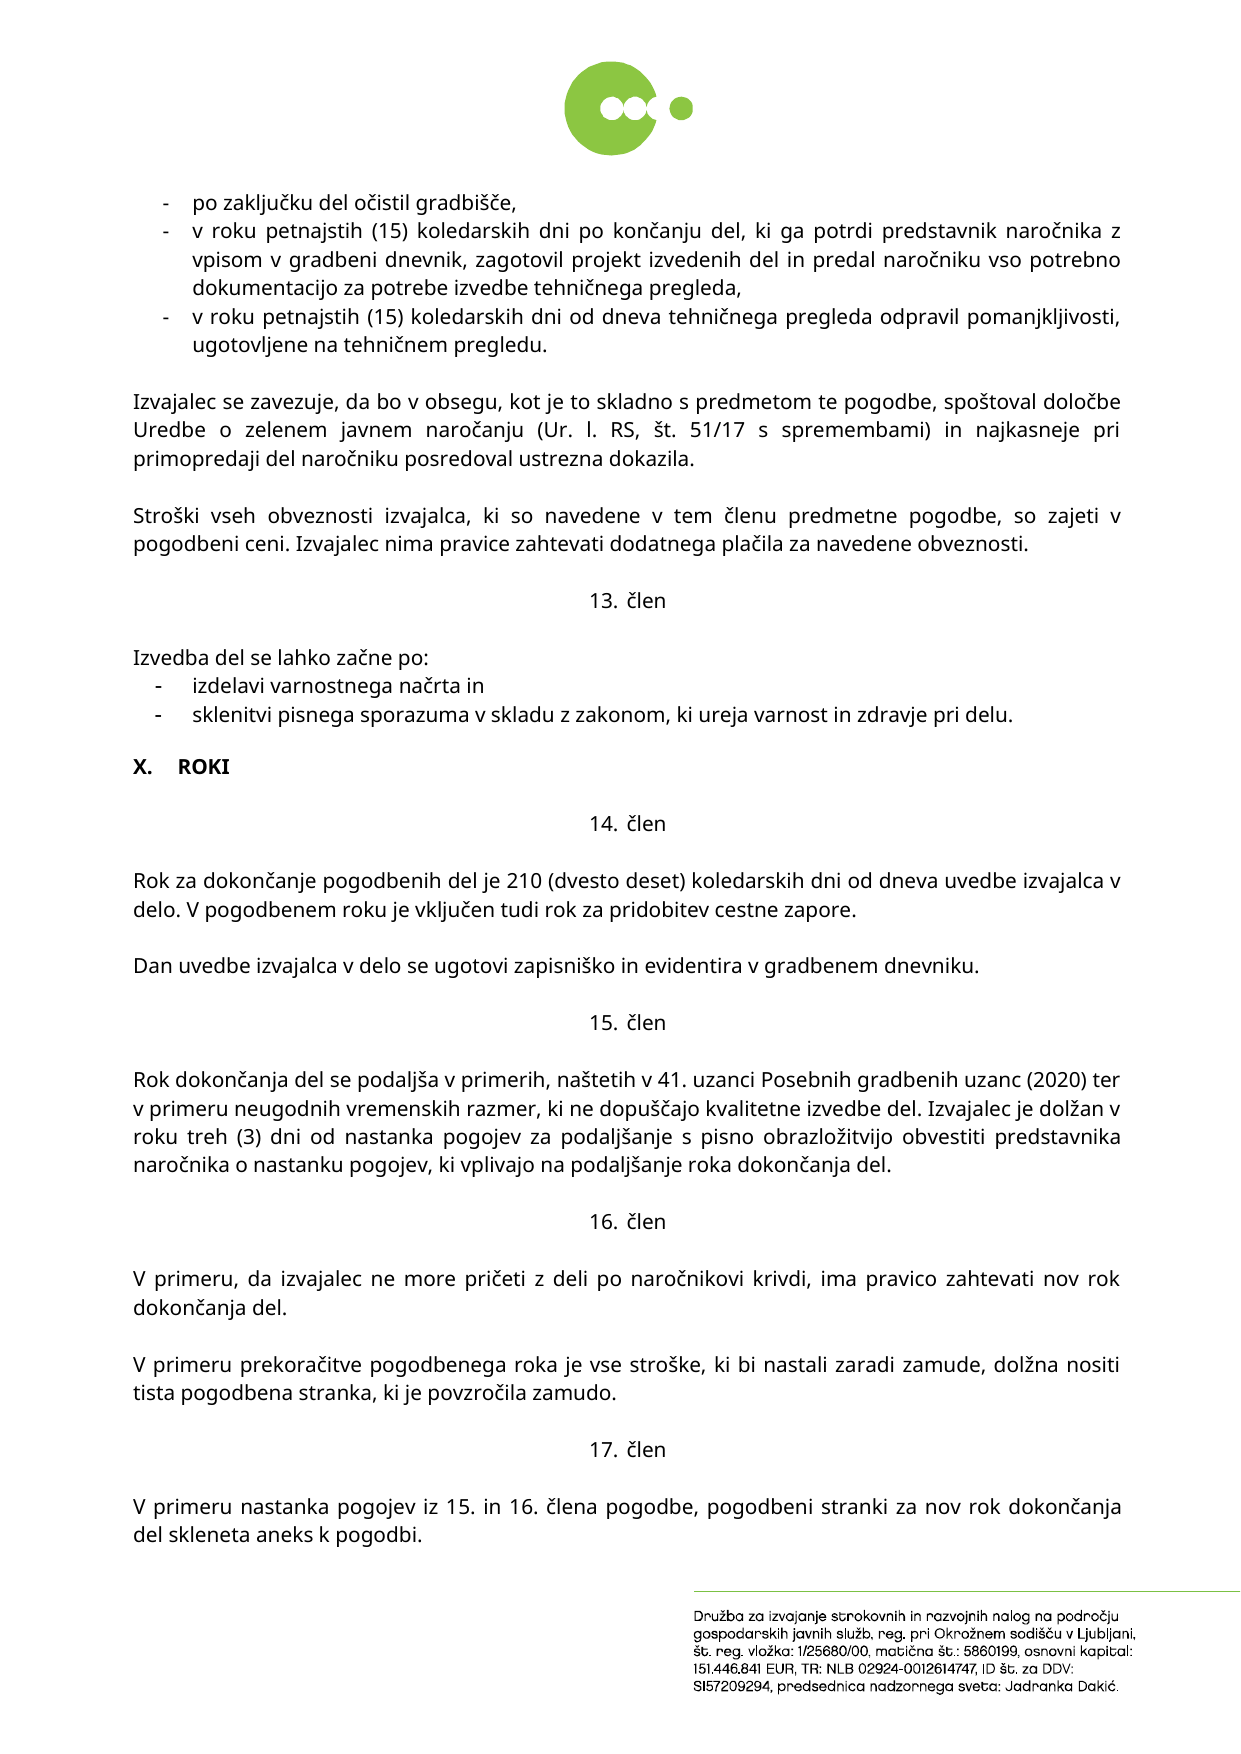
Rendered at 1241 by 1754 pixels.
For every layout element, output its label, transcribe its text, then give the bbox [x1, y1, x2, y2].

list v roku petnajstih (15) koledarskih dni od dneva tehničnega pregleda odpravil pomanjkljivosti, ugotovljene na tehničnem pregledu. [162, 302, 1122, 359]
list po zaključku del očistil gradbišče, [162, 188, 1122, 217]
text V primeru prekoračitve pogodbenega roka je vse stroške, ki bi nastali zaradi zamude, dolžna nositi tista pogodbena stranka, ki je povzročila zamudo. [133, 1350, 1122, 1407]
text V primeru, da izvajalec ne more pričeti z deli po naročnikovi krivdi, ima pravico zahtevati nov rok dokončanja del. [133, 1264, 1122, 1321]
text Izvajalec se zavezuje, da bo v obsegu, kot je to skladno s predmetom te pogodbe, spoštoval določbe Uredbe o zelenem javnem naročanju (Ur. l. RS, št. 51/17 s spremembami) in najkasneje pri primopredaji del naročniku posredoval ustrezna dokazila. [133, 387, 1122, 472]
list izdelavi varnostnega načrta in [155, 672, 1122, 700]
text Dan uvedbe izvajalca v delo se ugotovi zapisniško in evidentira v gradbenem dnevniku. [133, 952, 1122, 980]
list člen [133, 1207, 1122, 1236]
list sklenitvi pisnega sporazuma v skladu z zakonom, ki ureja varnost in zdravje pri delu. [154, 700, 1122, 728]
text V primeru nastanka pogojev iz 15. in 16. člena pogodbe, pogodbeni stranki za nov rok dokončanja del skleneta aneks k pogodbi. [133, 1492, 1122, 1549]
list v roku petnajstih (15) koledarskih dni po končanju del, ki ga potrdi predstavnik naročnika z vpisom v gradbeni dnevnik, zagotovil projekt izvedenih del in predal naročniku vso potrebno dokumentacijo za potrebe izvedbe tehničnega pregleda, [162, 217, 1122, 302]
list ROKI [133, 752, 1122, 781]
text Izvedba del se lahko začne po: [133, 643, 1122, 672]
list člen [133, 1435, 1122, 1463]
text Stroški vseh obveznosti izvajalca, ki so navedene v tem členu predmetne pogodbe, so zajeti v pogodbeni ceni. Izvajalec nima pravice zahtevati dodatnega plačila za navedene obveznosti. [133, 501, 1122, 558]
text Rok dokončanja del se podaljša v primerih, naštetih v 41. uzanci Posebnih gradbenih uzanc (2020) ter v primeru neugodnih vremenskih razmer, ki ne dopuščajo kvalitetne izvedbe del. Izvajalec je dolžan v roku treh (3) dni od nastanka pogojev za podaljšanje s pisno obrazložitvijo obvestiti predstavnika naročnika o nastanku pogojev, ki vplivajo na podaljšanje roka dokončanja del. [133, 1065, 1122, 1179]
list člen [133, 586, 1122, 615]
list člen [133, 809, 1122, 838]
text Rok za dokončanje pogodbenih del je 210 (dvesto deset) koledarskih dni od dneva uvedbe izvajalca v delo. V pogodbenem roku je vključen tudi rok za pridobitev cestne zapore. [133, 866, 1122, 923]
list člen [133, 1008, 1122, 1037]
